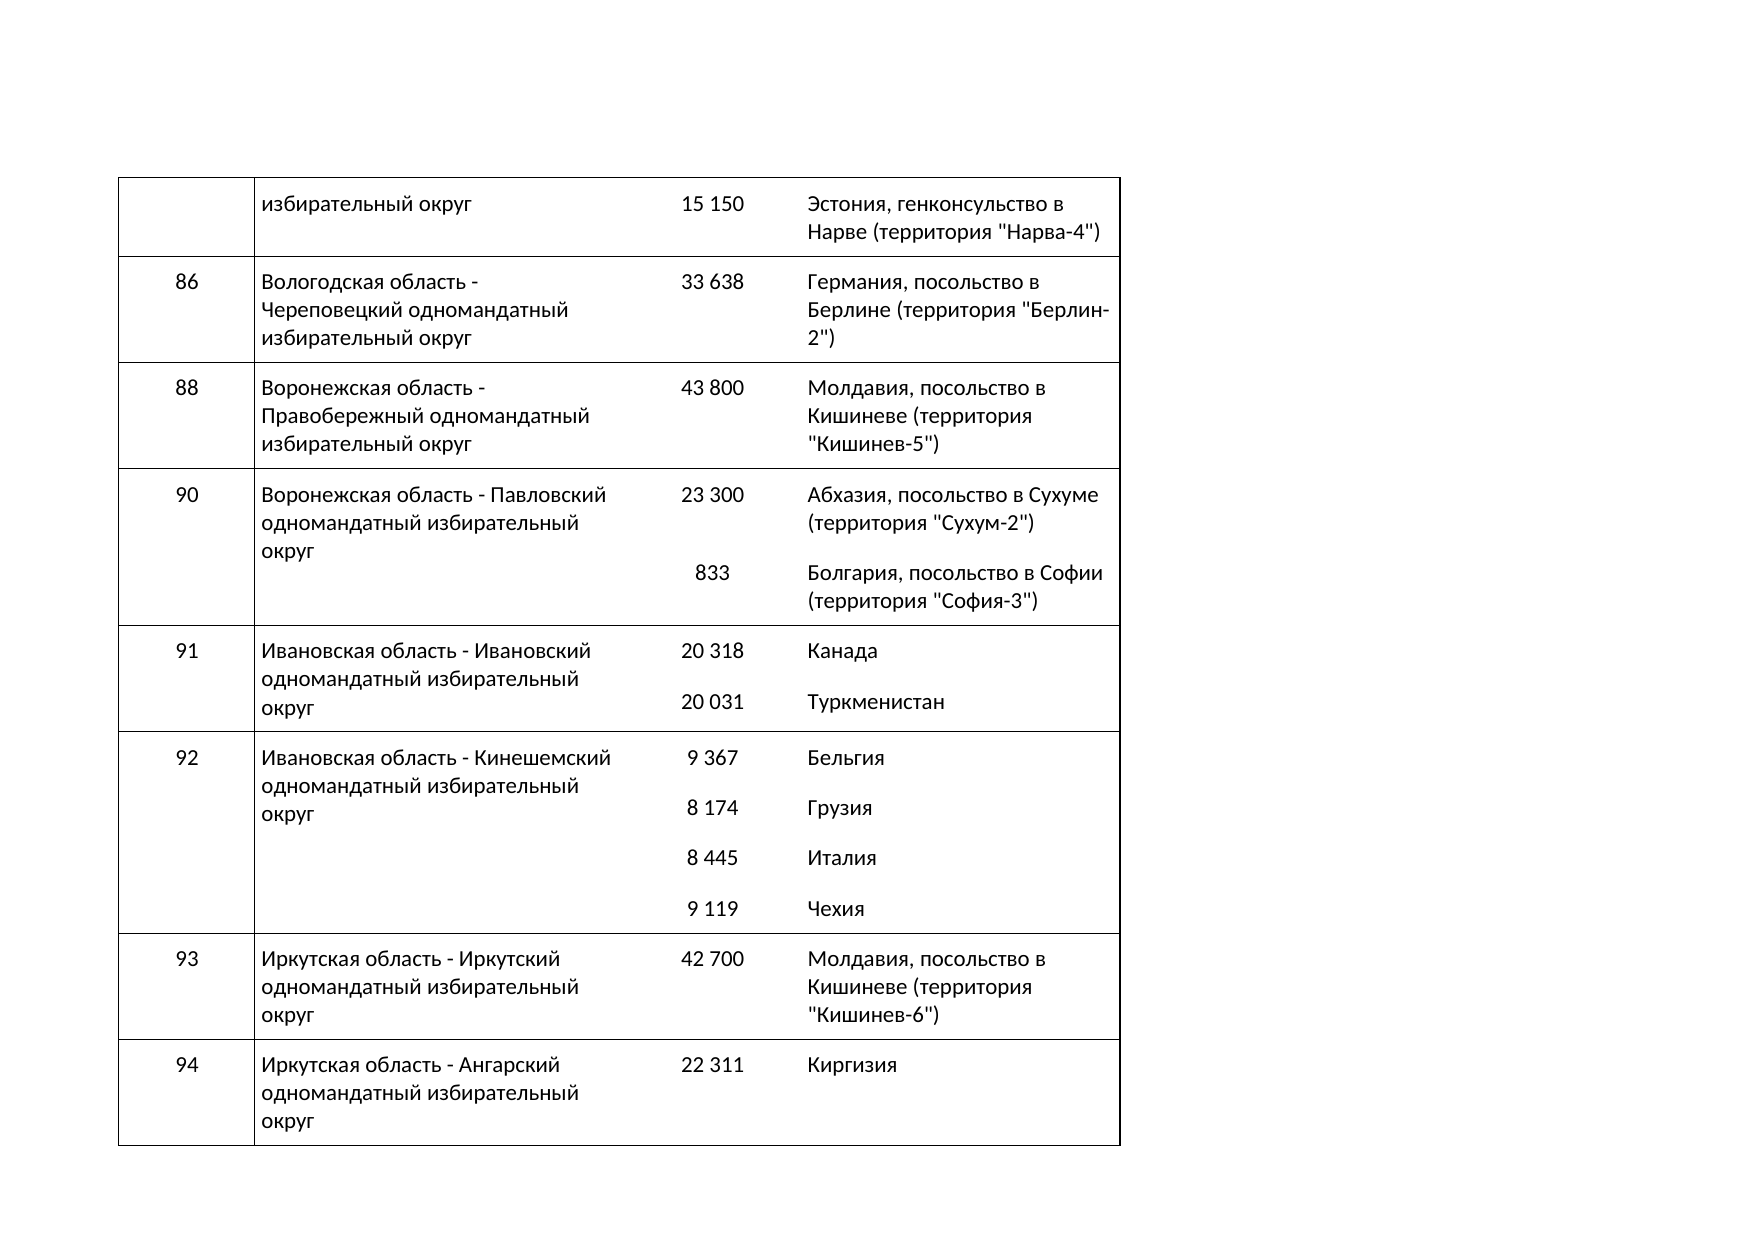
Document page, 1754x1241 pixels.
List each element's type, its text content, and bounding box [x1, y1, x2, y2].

table_cell 22 311 [624, 1040, 801, 1145]
table_cell 94 [119, 1040, 254, 1145]
table_cell 33 638 [624, 257, 801, 362]
table_cell Молдавия, посольство в Кишиневе (территория "Кишинев-6") [801, 934, 1119, 1039]
table_cell Эстония, генконсульство в Нарве (территория "Нарва-4") [801, 178, 1119, 256]
table_cell 42 700 [624, 934, 801, 1039]
table_cell Воронежская область - Павловский одномандатный избирательный округ [255, 469, 624, 625]
table_cell Иркутская область - Ангарский одномандатный избирательный округ [255, 1040, 624, 1145]
table_cell Вологодская область - Череповецкий одномандатный избирательный округ [255, 257, 624, 362]
table_cell 833 [624, 547, 801, 625]
table_cell 91 [119, 626, 254, 731]
table_cell Болгария, посольство в Софии (территория "София-3") [801, 547, 1119, 625]
table_cell Киргизия [801, 1040, 1119, 1145]
table_cell 20 031 [624, 675, 801, 731]
table_cell 86 [119, 257, 254, 362]
table_cell Молдавия, посольство в Кишиневе (территория "Кишинев-5") [801, 363, 1119, 468]
table_cell 92 [119, 732, 254, 932]
table_cell Грузия [801, 782, 1119, 832]
table_cell Италия [801, 832, 1119, 882]
table_cell Бельгия [801, 732, 1119, 782]
table_cell 9 119 [624, 882, 801, 932]
table_cell Абхазия, посольство в Сухуме (территория "Сухум-2") [801, 469, 1119, 547]
table_cell 8 174 [624, 782, 801, 832]
table_cell Воронежская область - Правобережный одномандатный избирательный округ [255, 363, 624, 468]
table_cell Чехия [801, 882, 1119, 932]
table_cell 43 800 [624, 363, 801, 468]
table_cell 15 150 [624, 178, 801, 256]
table_cell Германия, посольство в Берлине (территория "Берлин-2") [801, 257, 1119, 362]
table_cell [255, 178, 624, 256]
table_cell 9 367 [624, 732, 801, 782]
table_cell 81 [119, 178, 254, 256]
table_cell 23 300 [624, 469, 801, 547]
table_cell Канада [801, 626, 1119, 675]
table_cell 20 318 [624, 626, 801, 675]
table_cell Ивановская область - Ивановский одномандатный избирательный округ [255, 626, 624, 731]
table_cell Иркутская область - Иркутский одномандатный избирательный округ [255, 934, 624, 1039]
table_cell 90 [119, 469, 254, 625]
table_cell 88 [119, 363, 254, 468]
table_cell 8 445 [624, 832, 801, 882]
table_cell 93 [119, 934, 254, 1039]
table_cell Ивановская область - Кинешемский одномандатный избирательный округ [255, 732, 624, 932]
table_cell Туркменистан [801, 675, 1119, 731]
